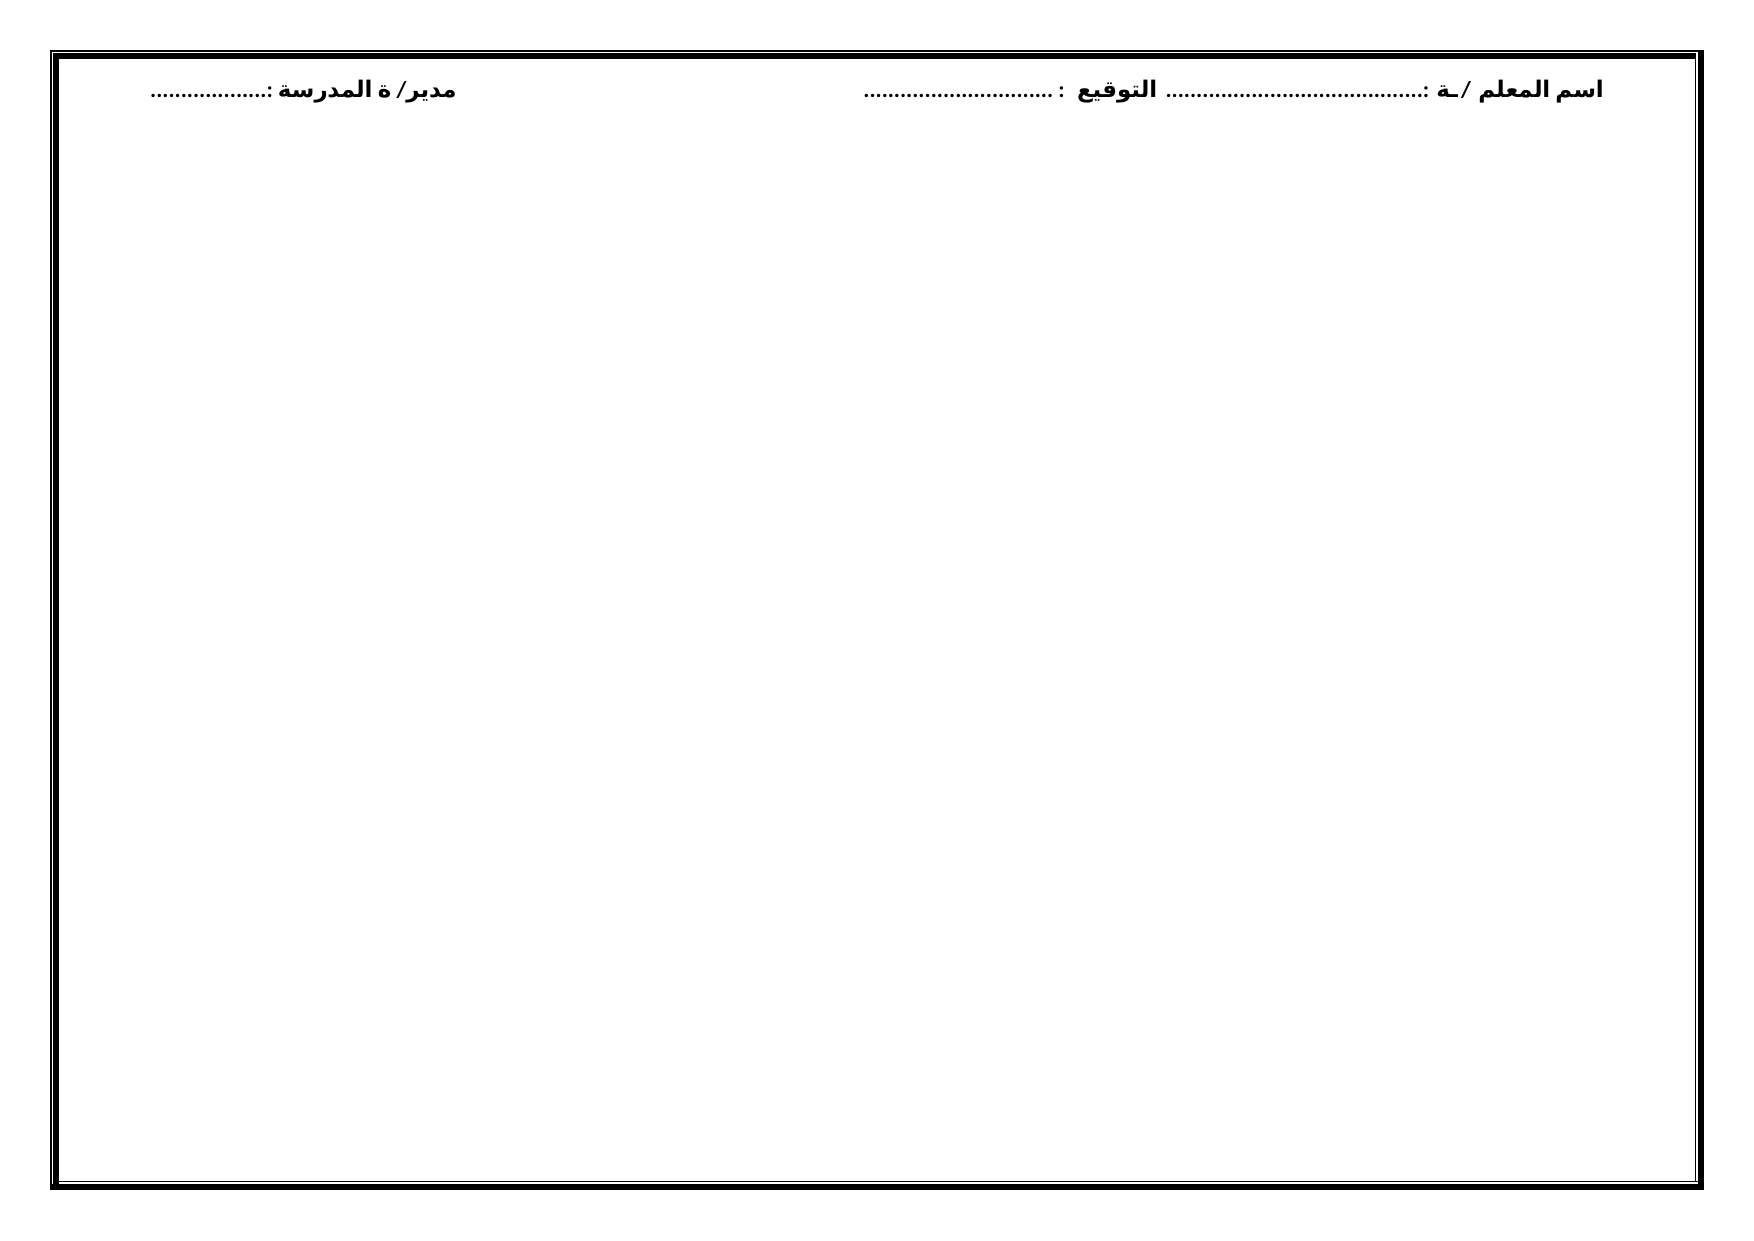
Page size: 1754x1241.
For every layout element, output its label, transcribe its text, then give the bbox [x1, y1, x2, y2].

text اسم المعلم / ـة :.......................................... التوقيع : ............................... مدير/ ة المدرسة :................... [75, 75, 1679, 103]
